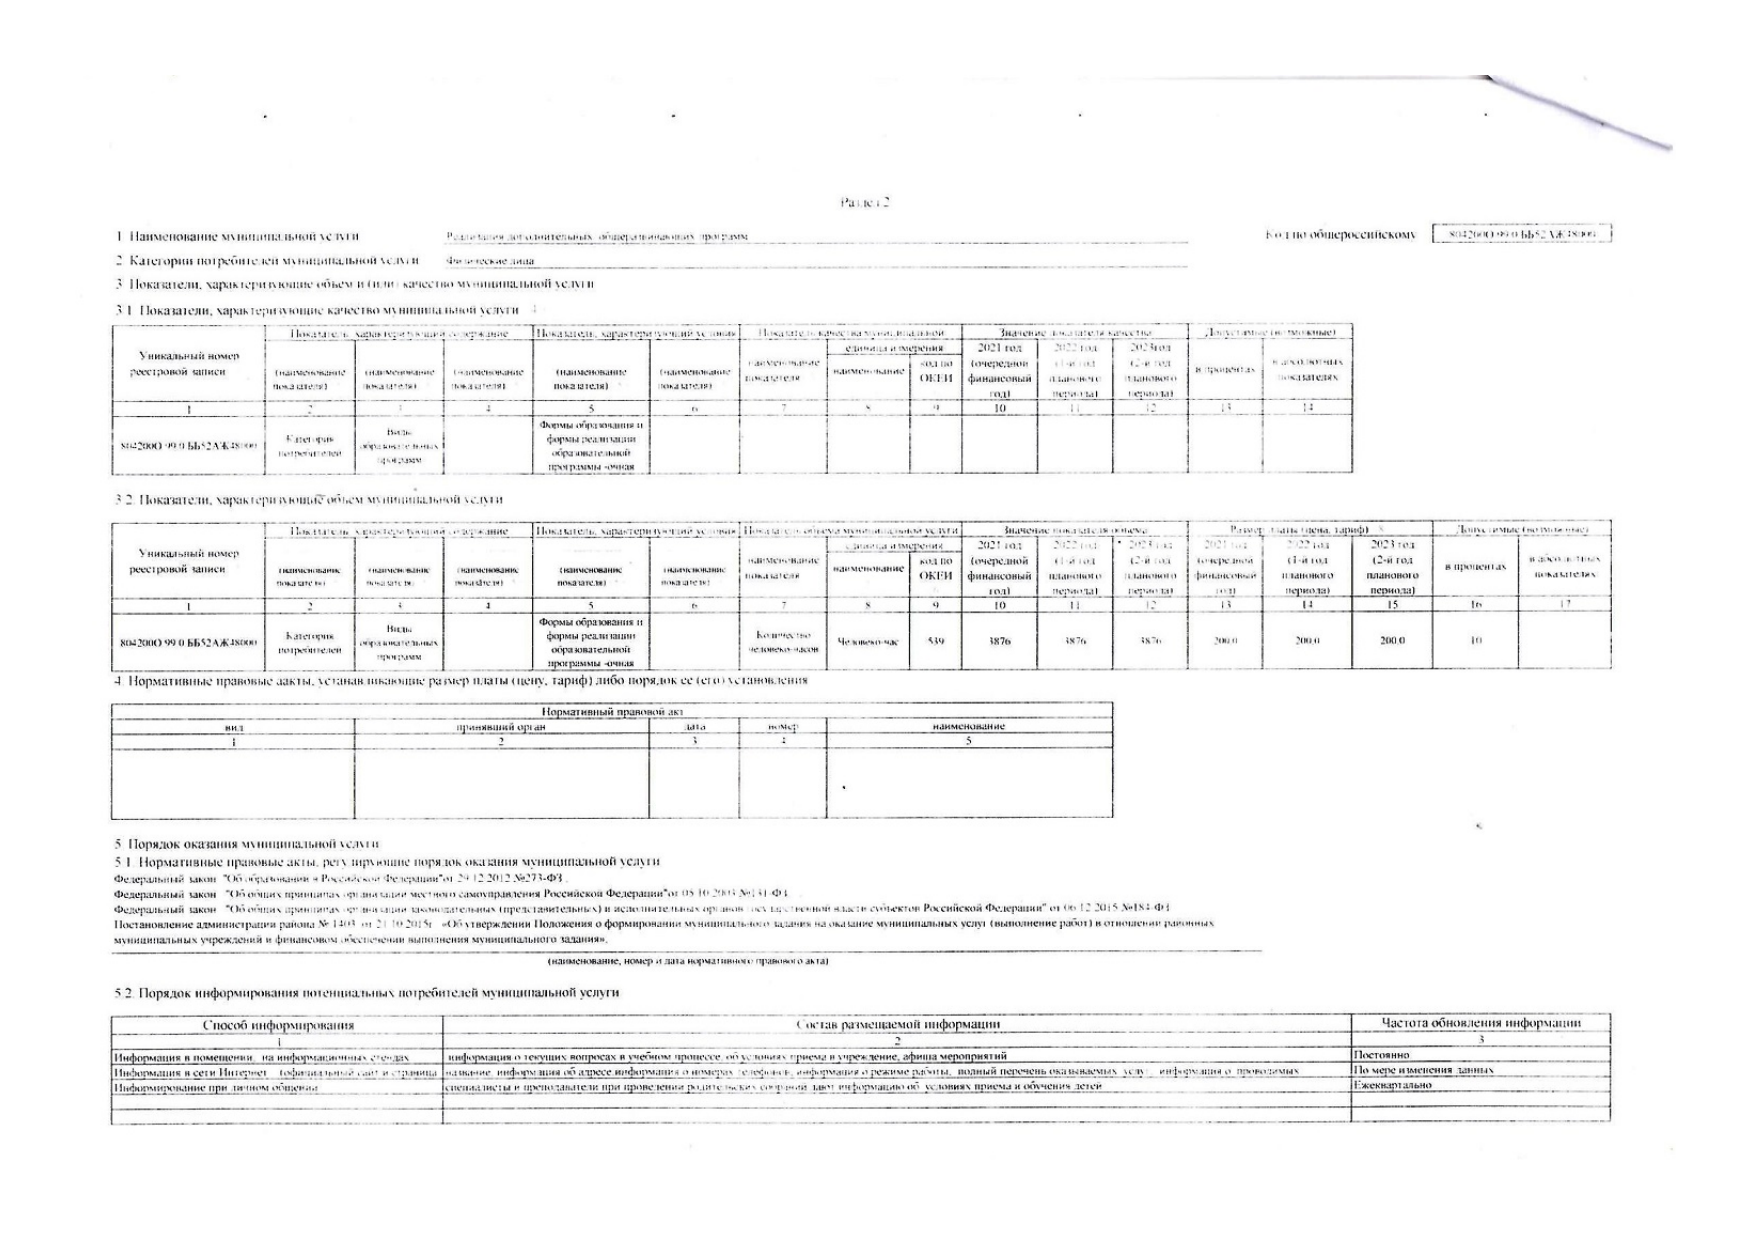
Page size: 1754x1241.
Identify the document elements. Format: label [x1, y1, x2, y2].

picture [75, 75, 1677, 1166]
